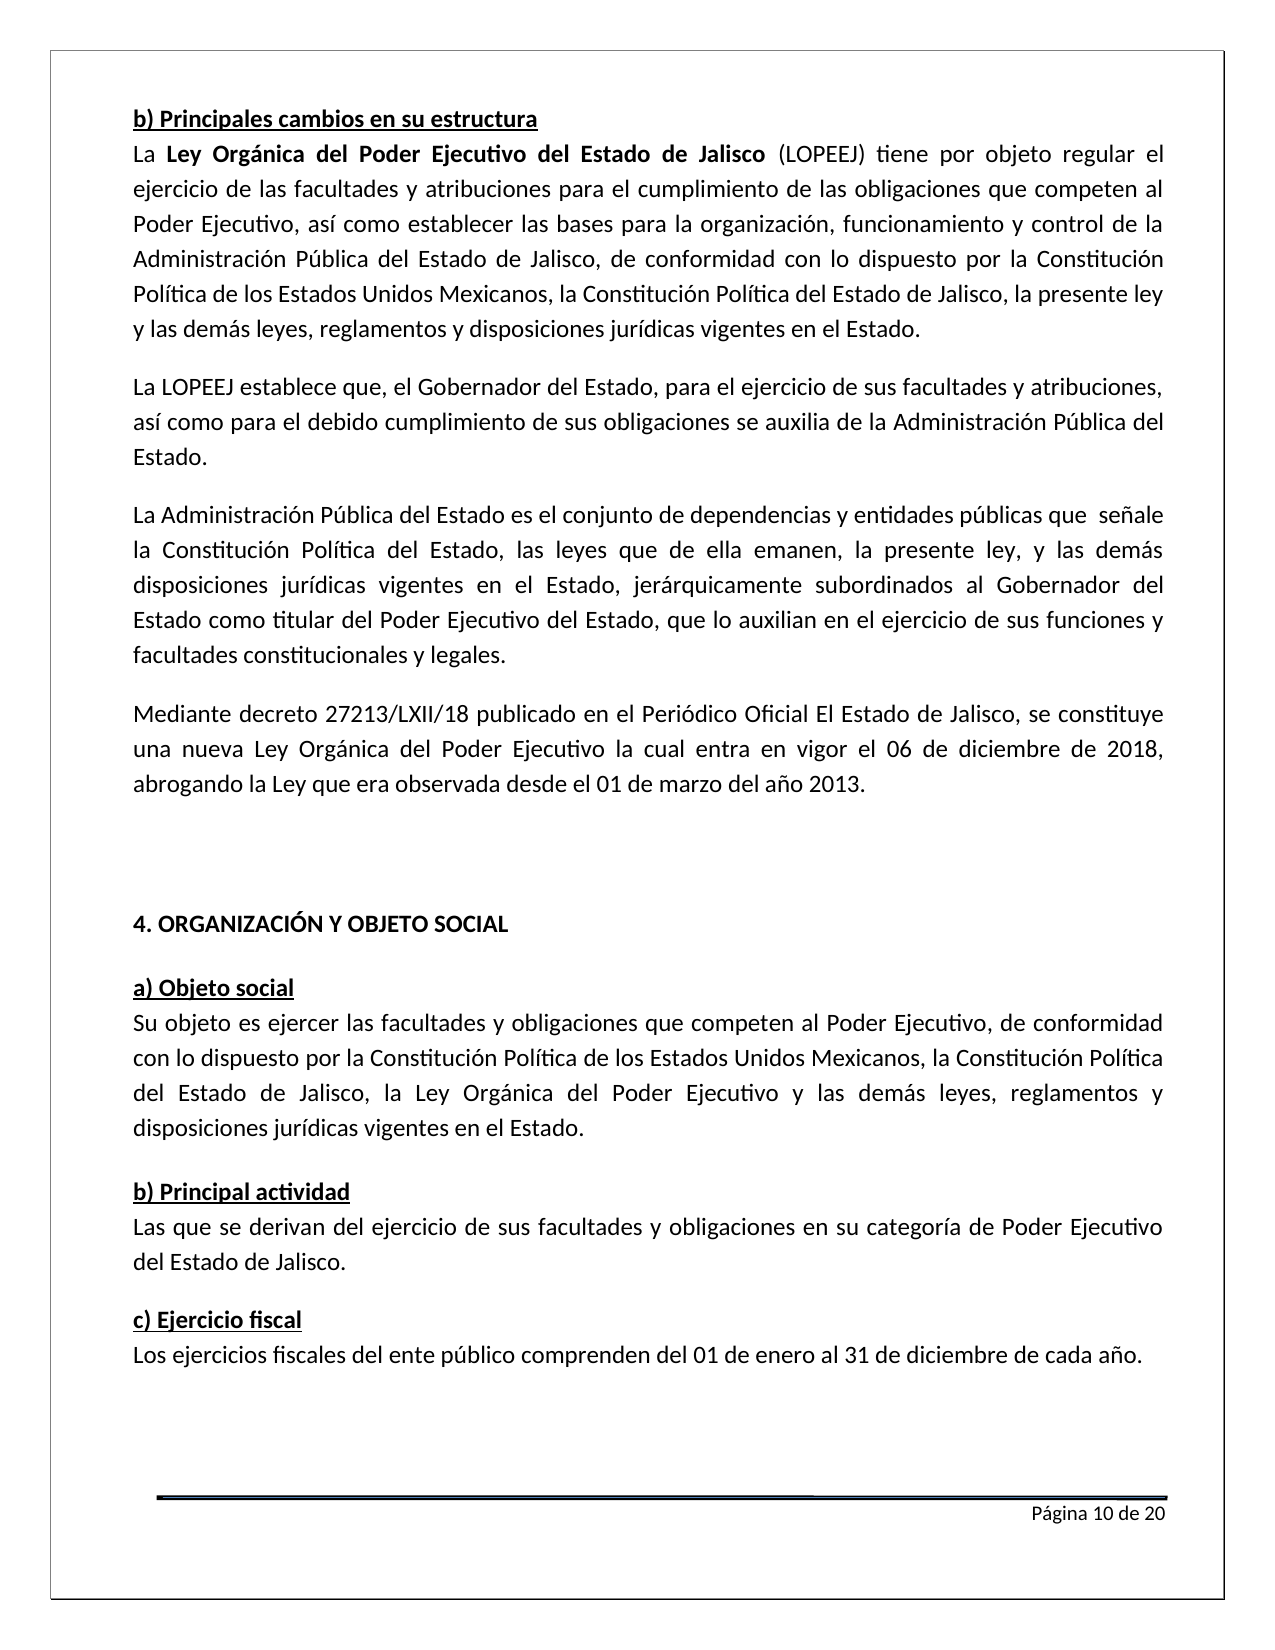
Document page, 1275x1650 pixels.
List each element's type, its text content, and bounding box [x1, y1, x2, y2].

list La Administración Pública del Estado es el conjunto de dependencias y entidades públicas que señale la Constitución Política del Estado, las leyes que de ella emanen, la presente ley, y las demás disposiciones jurídicas vigentes en el Estado, jerárquicamente subordinados al Gobernador del Estado como titular del Poder Ejecutivo del Estado, que lo auxilian en el ejercicio de sus funciones y facultades constitucionales y legales. [133, 500, 1165, 670]
list La Ley Orgánica del Poder Ejecutivo del Estado de Jalisco (LOPEEJ) tiene por objeto regular el ejercicio de las facultades y atribuciones para el cumplimiento de las obligaciones que competen al Poder Ejecutivo, así como establecer las bases para la organización, funcionamiento y control de la Administración Pública del Estado de Jalisco, de conformidad con lo dispuesto por la Constitución Política de los Estados Unidos Mexicanos, la Constitución Política del Estado de Jalisco, la presente ley y las demás leyes, reglamentos y disposiciones jurídicas vigentes en el Estado. [133, 138, 1165, 343]
list b) Principal actividad [133, 1176, 1165, 1207]
list Las que se derivan del ejercicio de sus facultades y obligaciones en su categoría de Poder Ejecutivo del Estado de Jalisco. [133, 1211, 1165, 1277]
list 4. ORGANIZACIÓN Y OBJETO SOCIAL [133, 908, 1165, 938]
list Mediante decreto 27213/LXII/18 publicado en el Periódico Oficial El Estado de Jalisco, se constituye una nueva Ley Orgánica del Poder Ejecutivo la cual entra en vigor el 06 de diciembre de 2018, abrogando la Ley que era observada desde el 01 de marzo del año 2013. [133, 698, 1165, 798]
list c) Ejercicio fiscal [133, 1305, 1165, 1335]
list b) Principales cambios en su estructura [133, 103, 1165, 133]
list Su objeto es ejercer las facultades y obligaciones que competen al Poder Ejecutivo, de conformidad con lo dispuesto por la Constitución Política de los Estados Unidos Mexicanos, la Constitución Política del Estado de Jalisco, la Ley Orgánica del Poder Ejecutivo y las demás leyes, reglamentos y disposiciones jurídicas vigentes en el Estado. [133, 1007, 1165, 1143]
list Los ejercicios fiscales del ente público comprenden del 01 de enero al 31 de diciembre de cada año. [133, 1340, 1165, 1370]
list La LOPEEJ establece que, el Gobernador del Estado, para el ejercicio de sus facultades y atribuciones, así como para el debido cumplimiento de sus obligaciones se auxilia de la Administración Pública del Estado. [133, 371, 1165, 472]
list a) Objeto social [133, 972, 1165, 1003]
